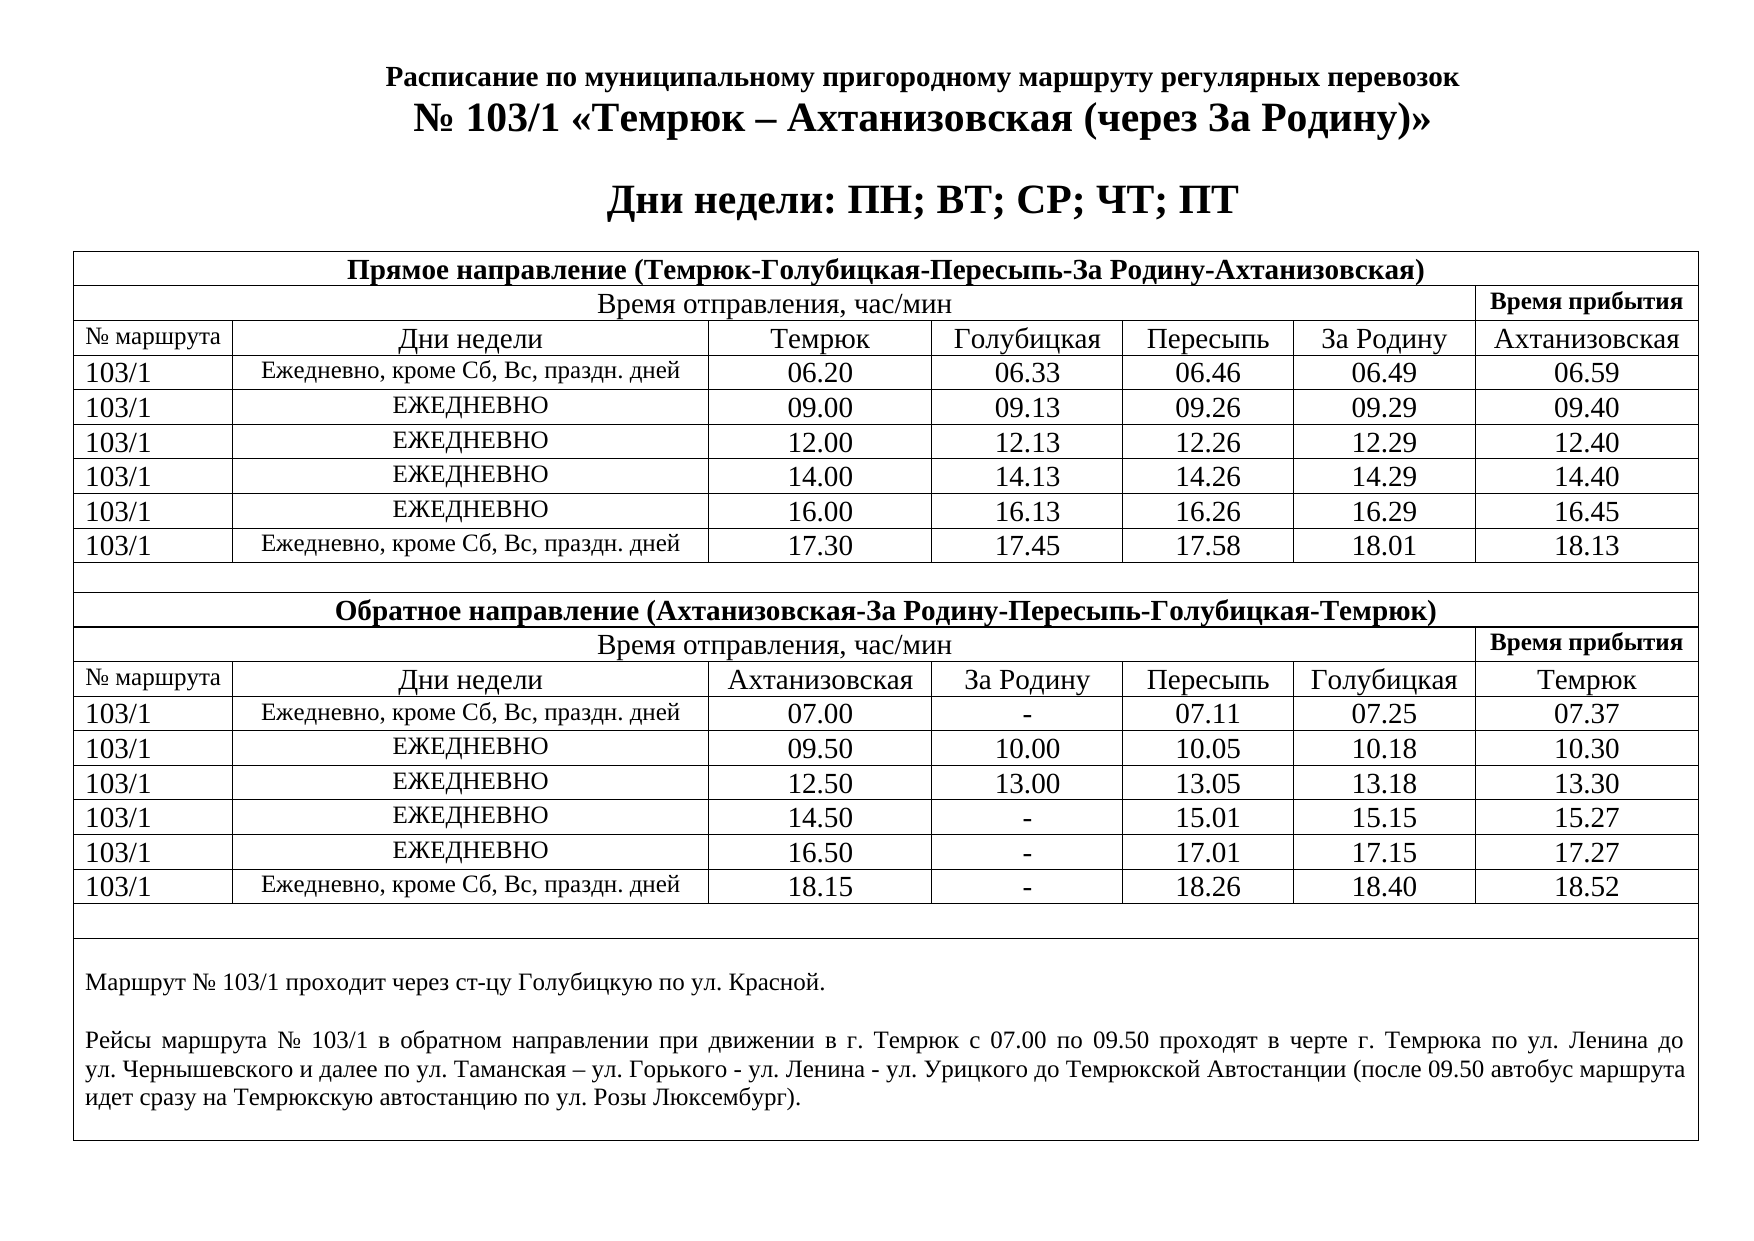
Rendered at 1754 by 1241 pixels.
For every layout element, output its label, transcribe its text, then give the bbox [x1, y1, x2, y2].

table_cell Ежедневно, кроме Сб, Вс, праздн. дней [233, 356, 708, 389]
table_cell 16.50 [709, 835, 931, 868]
table_cell 103/1 [74, 459, 232, 493]
table_cell 07.37 [1476, 697, 1698, 730]
text Дни недели: ПН; ВТ; СР; ЧТ; ПТ [177, 174, 1668, 222]
table_cell 103/1 [74, 529, 232, 562]
table_cell 09.00 [709, 390, 931, 424]
table_cell 12.00 [709, 425, 931, 458]
table_cell 103/1 [74, 390, 232, 424]
table_cell 07.11 [1123, 697, 1293, 730]
table_cell Время отправления, час/мин [74, 286, 1475, 320]
table_cell 15.15 [1294, 800, 1475, 834]
table_cell 12.50 [709, 766, 931, 799]
table_cell 17.30 [709, 529, 931, 562]
table_cell 09.26 [1123, 390, 1293, 424]
table_cell [74, 563, 1698, 592]
table_cell 10.00 [932, 731, 1122, 765]
table_cell 06.33 [932, 356, 1122, 389]
table_cell 06.20 [709, 356, 931, 389]
table_cell - [932, 835, 1122, 868]
table_cell Пересыпь [1123, 662, 1293, 696]
table_cell 18.52 [1476, 870, 1698, 903]
table_cell 06.59 [1476, 356, 1698, 389]
table_cell 15.01 [1123, 800, 1293, 834]
table_cell 14.26 [1123, 459, 1293, 493]
table_cell 17.15 [1294, 835, 1475, 868]
table_cell 16.00 [709, 494, 931, 527]
table_cell Голубицкая [1294, 662, 1475, 696]
table_cell 10.30 [1476, 731, 1698, 765]
table_cell 12.29 [1294, 425, 1475, 458]
table_cell ЕЖЕДНЕВНО [233, 731, 708, 765]
table_cell Ежедневно, кроме Сб, Вс, праздн. дней [233, 697, 708, 730]
table_cell 10.05 [1123, 731, 1293, 765]
table_cell ЕЖЕДНЕВНО [233, 800, 708, 834]
table_cell Ахтанизовская [709, 662, 931, 696]
table_cell Темрюк [709, 321, 931, 354]
table_cell 18.15 [709, 870, 931, 903]
table_cell 103/1 [74, 766, 232, 799]
table_cell 06.46 [1123, 356, 1293, 389]
table_cell ЕЖЕДНЕВНО [233, 459, 708, 493]
table_cell ЕЖЕДНЕВНО [233, 390, 708, 424]
table_cell 13.18 [1294, 766, 1475, 799]
table_cell 12.26 [1123, 425, 1293, 458]
table_cell 103/1 [74, 697, 232, 730]
table_header Прямое направление (Темрюк-Голубицкая-Пересыпь-За Родину-Ахтанизовская) [74, 252, 1698, 285]
table_cell 17.27 [1476, 835, 1698, 868]
table_cell 14.40 [1476, 459, 1698, 493]
text № 103/1 «Темрюк – Ахтанизовская (через За Родину)» [177, 93, 1668, 141]
text Расписание по муниципальному пригородному маршруту регулярных перевозок [177, 59, 1668, 93]
table_cell Ахтанизовская [1476, 321, 1698, 354]
table_cell Время прибытия [1476, 286, 1698, 320]
table_cell 18.26 [1123, 870, 1293, 903]
table_cell 17.58 [1123, 529, 1293, 562]
table_cell 18.40 [1294, 870, 1475, 903]
table_cell 10.18 [1294, 731, 1475, 765]
table_cell 103/1 [74, 870, 232, 903]
table_cell 07.25 [1294, 697, 1475, 730]
table_cell 16.26 [1123, 494, 1293, 527]
table_cell 103/1 [74, 494, 232, 527]
table_cell - [932, 870, 1122, 903]
table_cell 14.13 [932, 459, 1122, 493]
table_cell 103/1 [74, 356, 232, 389]
table_cell ЕЖЕДНЕВНО [233, 494, 708, 527]
table_cell 103/1 [74, 731, 232, 765]
table_cell ЕЖЕДНЕВНО [233, 425, 708, 458]
table_cell 09.40 [1476, 390, 1698, 424]
table_cell - [932, 697, 1122, 730]
table_cell Ежедневно, кроме Сб, Вс, праздн. дней [233, 529, 708, 562]
table_cell 13.00 [932, 766, 1122, 799]
table_cell 12.13 [932, 425, 1122, 458]
table_cell ЕЖЕДНЕВНО [233, 835, 708, 868]
table_cell [74, 904, 1698, 938]
table_cell № маршрута [74, 321, 232, 354]
table_cell За Родину [1294, 321, 1475, 354]
table_cell 13.30 [1476, 766, 1698, 799]
table_cell 06.49 [1294, 356, 1475, 389]
table_cell Темрюк [1476, 662, 1698, 696]
table_cell Ежедневно, кроме Сб, Вс, праздн. дней [233, 870, 708, 903]
table_cell 09.29 [1294, 390, 1475, 424]
table_cell 16.13 [932, 494, 1122, 527]
table_cell № маршрута [74, 662, 232, 696]
table_cell Обратное направление (Ахтанизовская-За Родину-Пересыпь-Голубицкая-Темрюк) [74, 593, 1698, 626]
table_cell 13.05 [1123, 766, 1293, 799]
table_cell Время прибытия [1476, 628, 1698, 661]
table_cell 103/1 [74, 835, 232, 868]
table_cell 12.40 [1476, 425, 1698, 458]
table_cell 103/1 [74, 425, 232, 458]
table_cell Голубицкая [932, 321, 1122, 354]
table_cell 16.29 [1294, 494, 1475, 527]
table_cell 17.45 [932, 529, 1122, 562]
table_cell 07.00 [709, 697, 931, 730]
table_cell 18.13 [1476, 529, 1698, 562]
table_cell 18.01 [1294, 529, 1475, 562]
table_cell 14.00 [709, 459, 931, 493]
table_cell ЕЖЕДНЕВНО [233, 766, 708, 799]
table_cell 103/1 [74, 800, 232, 834]
table_cell Пересыпь [1123, 321, 1293, 354]
table_cell - [932, 800, 1122, 834]
table_cell За Родину [932, 662, 1122, 696]
table_cell Время отправления, час/мин [74, 628, 1475, 661]
table_cell 14.50 [709, 800, 931, 834]
table_cell Маршрут № 103/1 проходит через ст-цу Голубицкую по ул. Красной. Рейсы маршрута № 103/1 в обратном направлении при движении в г. Темрюк с 07.00 по 09.50 проходят в черте г. Темрюка по ул. Ленина до ул. Чернышевского и далее по ул. Таманская – ул. Горького - ул. Ленина - ул. Урицкого до Темрюкской Автостанции (после 09.50 автобус маршрута идет сразу на Темрюкскую автостанцию по ул. Розы Люксембург). [74, 939, 1698, 1140]
table_cell 14.29 [1294, 459, 1475, 493]
table_cell Дни недели [233, 662, 708, 696]
table_cell Дни недели [233, 321, 708, 354]
table_cell 15.27 [1476, 800, 1698, 834]
table_cell 16.45 [1476, 494, 1698, 527]
table_cell 09.13 [932, 390, 1122, 424]
table_cell 09.50 [709, 731, 931, 765]
table_cell 17.01 [1123, 835, 1293, 868]
